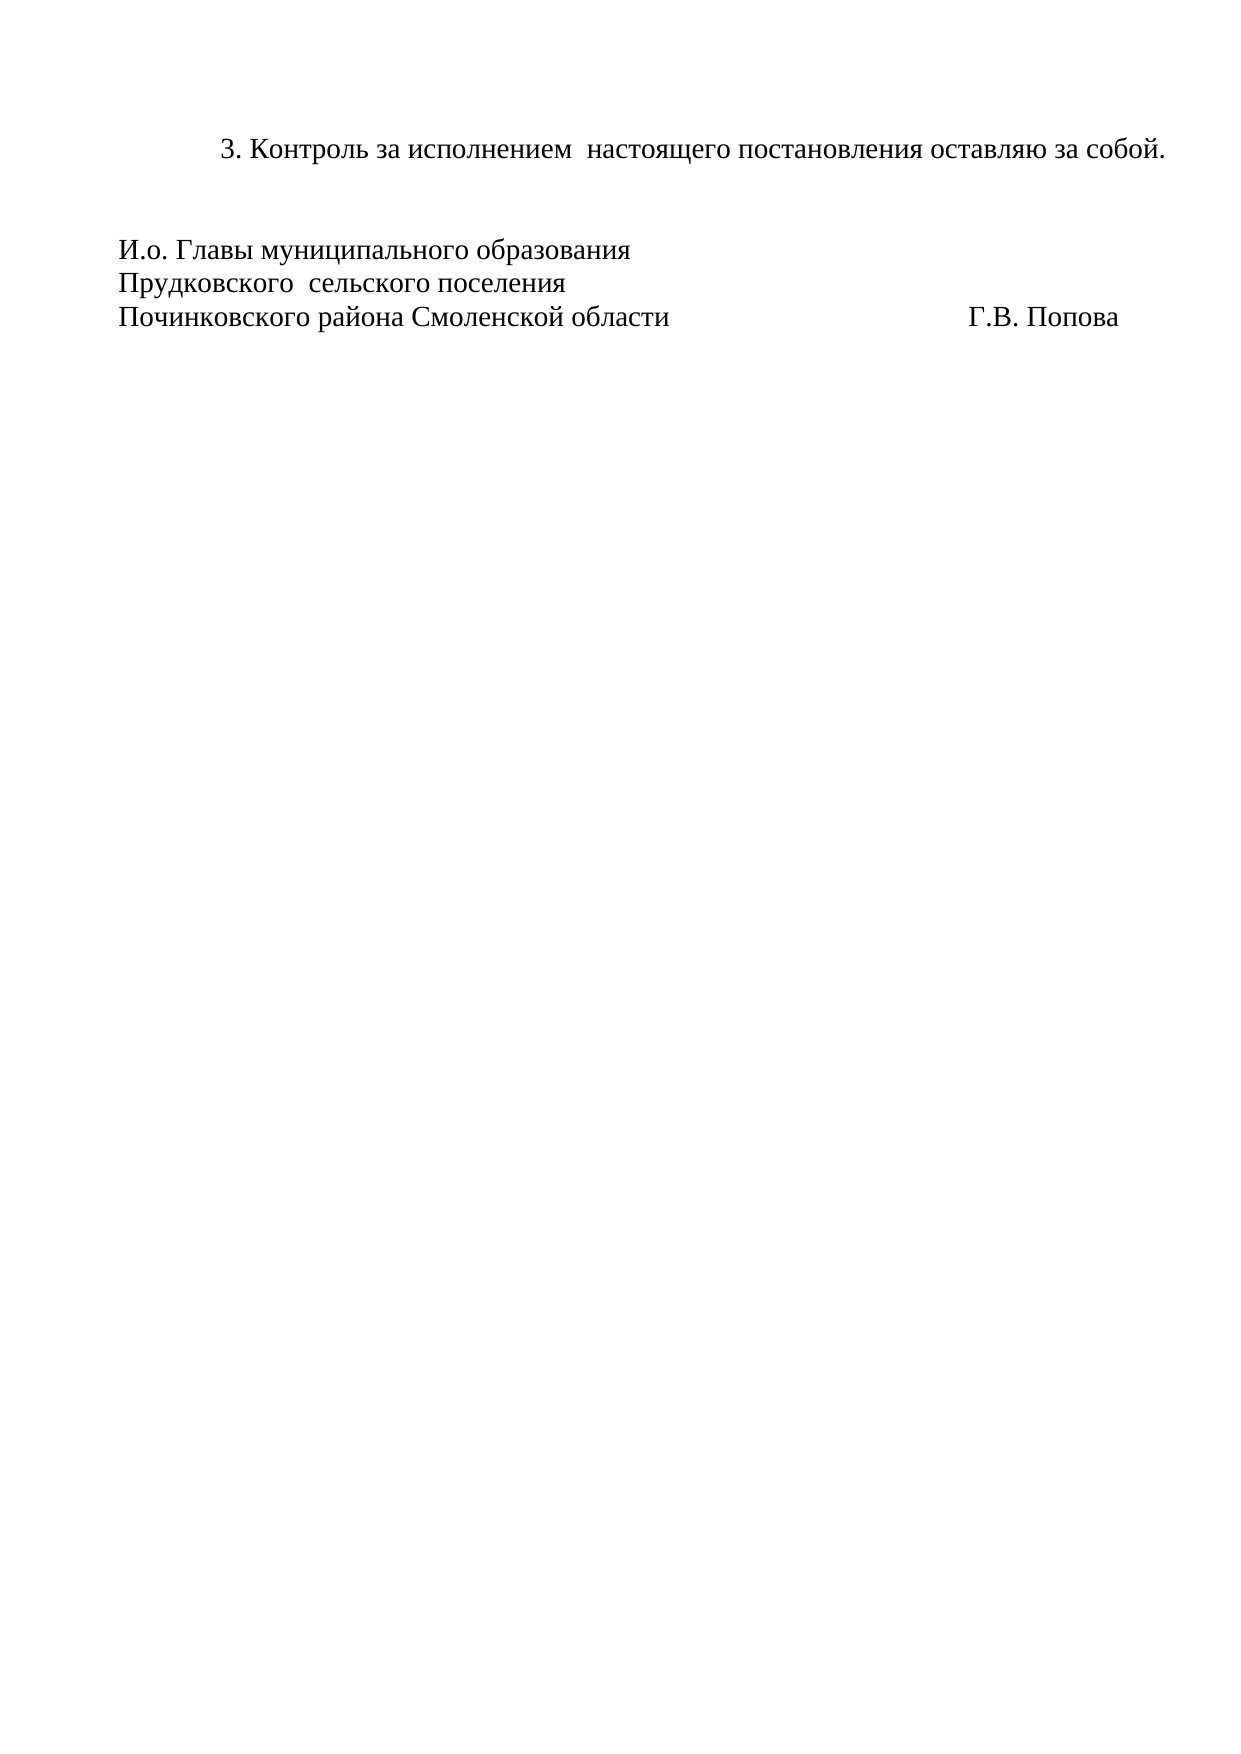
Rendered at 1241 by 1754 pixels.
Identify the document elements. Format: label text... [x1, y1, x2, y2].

text Починковского района Смоленской области Г.В. Попова [118, 299, 1181, 333]
text И.о. Главы муниципального образования [118, 232, 1181, 266]
text Прудковского сельского поселения [118, 266, 1181, 299]
text 3. Контроль за исполнением настоящего постановления оставляю за собой. [118, 131, 1181, 165]
